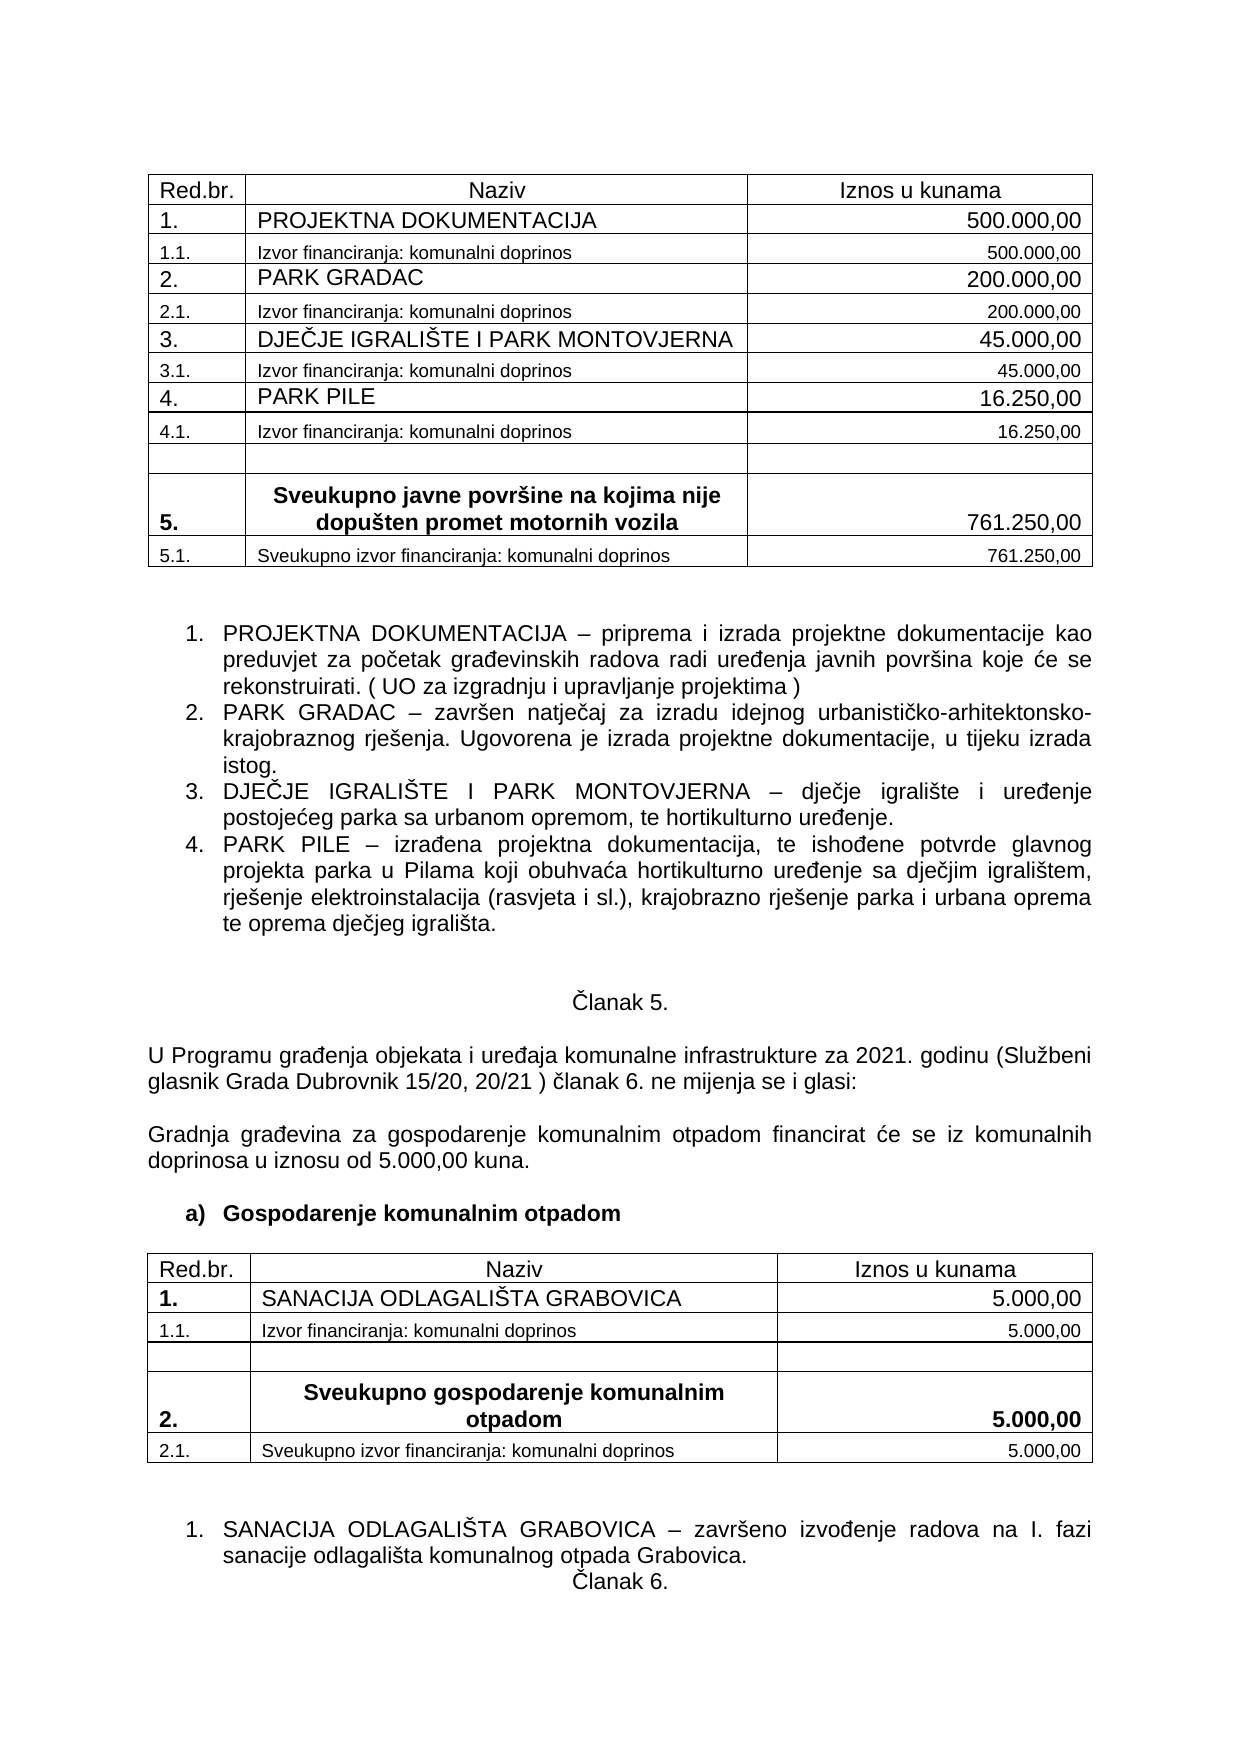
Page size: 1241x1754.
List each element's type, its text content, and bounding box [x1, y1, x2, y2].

list SANACIJA ODLAGALIŠTA GRABOVICA – završeno izvođenje radova na I. fazi sanacije odlagališta komunalnog otpada Grabovica. [185, 1516, 1093, 1568]
list Gospodarenje komunalnim otpadom [185, 1200, 1093, 1226]
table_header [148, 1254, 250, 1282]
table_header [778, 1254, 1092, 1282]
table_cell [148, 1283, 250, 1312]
list PROJEKTNA DOKUMENTACIJA – priprema i izrada projektne dokumentacije kao preduvjet za početak građevinskih radova radi uređenja javnih površina koje će se rekonstruirati. ( UO za izgradnju i upravljanje projektima ) [185, 620, 1093, 699]
list DJEČJE IGRALIŠTE I PARK MONTOVJERNA – dječje igralište i uređenje postojećeg parka sa urbanom opremom, te hortikulturno uređenje. [185, 778, 1093, 831]
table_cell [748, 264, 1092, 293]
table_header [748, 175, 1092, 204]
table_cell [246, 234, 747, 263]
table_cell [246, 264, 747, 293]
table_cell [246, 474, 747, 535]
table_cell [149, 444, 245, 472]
text Gradnja građevina za gospodarenje komunalnim otpadom financirat će se iz komunalnih doprinosa u iznosu od 5.000,00 kuna. [148, 1121, 1093, 1173]
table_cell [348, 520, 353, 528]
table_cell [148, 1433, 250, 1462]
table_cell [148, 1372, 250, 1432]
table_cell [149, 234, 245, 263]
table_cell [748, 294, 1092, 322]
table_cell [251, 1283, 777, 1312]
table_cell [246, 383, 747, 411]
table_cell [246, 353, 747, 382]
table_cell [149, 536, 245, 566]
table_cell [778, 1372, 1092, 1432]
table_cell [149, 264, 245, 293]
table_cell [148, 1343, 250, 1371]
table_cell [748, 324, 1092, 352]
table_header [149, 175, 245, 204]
text U Programu građenja objekata i uređaja komunalne infrastrukture za 2021. godinu (Službeni glasnik Grada Dubrovnik 15/20, 20/21 ) članak 6. ne mijenja se i glasi: [148, 1042, 1093, 1094]
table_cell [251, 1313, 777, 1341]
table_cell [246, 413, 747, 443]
text Članak 6. [148, 1568, 1093, 1594]
list PARK PILE – izrađena projektna dokumentacija, te ishođene potvrde glavnog projekta parka u Pilama koji obuhvaća hortikulturno uređenje sa dječjim igralištem, rješenje elektroinstalacija (rasvjeta i sl.), krajobrazno rješenje parka i urbana oprema te oprema dječjeg igrališta. [185, 831, 1093, 936]
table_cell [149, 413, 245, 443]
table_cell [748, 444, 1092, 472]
text Članak 5. [148, 989, 1093, 1015]
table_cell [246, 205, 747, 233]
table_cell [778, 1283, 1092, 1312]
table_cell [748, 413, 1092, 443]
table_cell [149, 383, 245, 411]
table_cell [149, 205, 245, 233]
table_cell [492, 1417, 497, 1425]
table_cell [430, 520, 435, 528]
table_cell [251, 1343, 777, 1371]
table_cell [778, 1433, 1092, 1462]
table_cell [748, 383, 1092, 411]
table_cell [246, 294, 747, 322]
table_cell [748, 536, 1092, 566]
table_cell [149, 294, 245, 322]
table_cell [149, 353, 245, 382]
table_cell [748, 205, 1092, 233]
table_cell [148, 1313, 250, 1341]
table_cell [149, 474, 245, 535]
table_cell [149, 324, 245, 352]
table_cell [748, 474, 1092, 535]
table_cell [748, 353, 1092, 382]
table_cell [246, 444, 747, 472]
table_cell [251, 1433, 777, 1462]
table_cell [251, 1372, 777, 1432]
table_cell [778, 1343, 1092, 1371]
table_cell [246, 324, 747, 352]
list PARK GRADAC – završen natječaj za izradu idejnog urbanističko-arhitektonsko-krajobraznog rješenja. Ugovorena je izrada projektne dokumentacije, u tijeku izrada istog. [185, 699, 1093, 778]
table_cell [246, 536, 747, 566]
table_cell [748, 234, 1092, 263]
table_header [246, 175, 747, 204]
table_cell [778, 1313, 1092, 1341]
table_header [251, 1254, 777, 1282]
